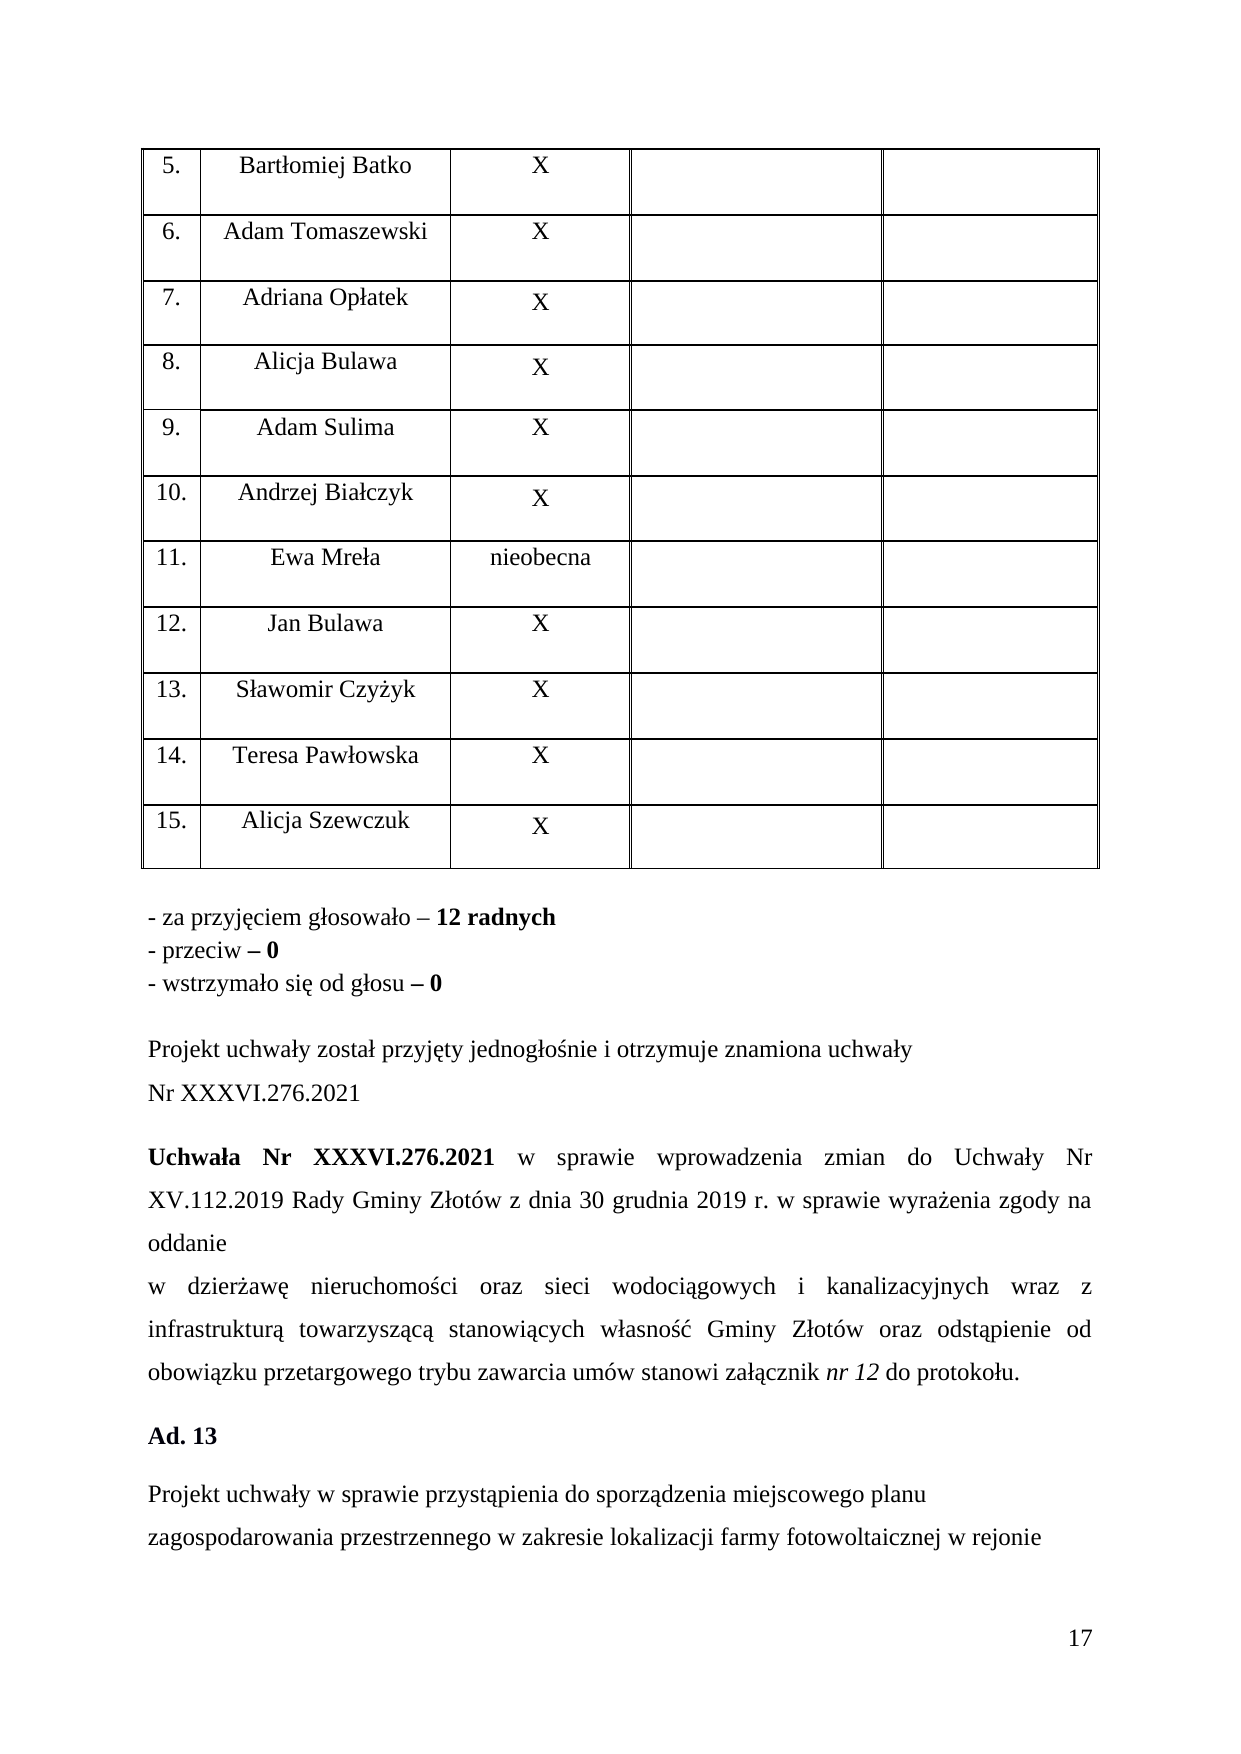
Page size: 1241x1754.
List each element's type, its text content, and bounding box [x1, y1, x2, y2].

table_cell 15. [144, 806, 200, 868]
table_cell [884, 216, 1097, 279]
table_cell Andrzej Białczyk [201, 477, 450, 540]
table_cell X [451, 150, 629, 213]
table_cell X [451, 282, 629, 344]
table_cell X [451, 740, 629, 803]
text Ad. 13 [148, 1421, 1093, 1450]
table_cell Jan Bulawa [201, 608, 450, 672]
table_cell X [451, 806, 629, 868]
table_cell [884, 477, 1097, 540]
table_cell 13. [144, 674, 200, 738]
text - przeciw – 0 [148, 935, 1093, 964]
table_cell [884, 608, 1097, 672]
table_cell Alicja Bulawa [201, 346, 450, 409]
table_cell nieobecna [451, 542, 629, 606]
text Uchwała Nr XXXVI.276.2021 w sprawie wprowadzenia zmian do Uchwały Nr XV.112.2019 Rady Gminy Złotów z dnia 30 grudnia 2019 r. w sprawie wyrażenia zgody na oddanie w dzierżawę nieruchomości oraz sieci wodociągowych i kanalizacyjnych wraz z infrastrukturą towarzyszącą stanowiących własność Gminy Złotów oraz odstąpienie od obowiązku przetargowego trybu zawarcia umów stanowi załącznik nr 12 do protokołu. [148, 1142, 1093, 1386]
table_cell Sławomir Czyżyk [201, 674, 450, 738]
table_cell Teresa Pawłowska [201, 740, 450, 803]
table_cell [632, 477, 881, 540]
table_cell Alicja Szewczuk [201, 806, 450, 868]
table_cell [884, 542, 1097, 606]
table_cell 9. [144, 410, 200, 475]
table_cell Adriana Opłatek [201, 282, 450, 344]
text - za przyjęciem głosowało – 12 radnych [148, 902, 1093, 931]
table_cell [884, 674, 1097, 738]
table_cell [632, 346, 881, 409]
table_cell [632, 282, 881, 344]
table_cell 12. [144, 608, 200, 672]
table_cell X [451, 411, 629, 475]
table_cell X [451, 608, 629, 672]
table_cell [884, 346, 1097, 409]
table_cell Adam Tomaszewski [201, 216, 450, 279]
table_cell [632, 542, 881, 606]
table_cell [632, 674, 881, 738]
table_cell 8. [144, 346, 200, 409]
table_cell [884, 150, 1097, 213]
table_cell 6. [144, 216, 200, 279]
table_cell [632, 608, 881, 672]
table_cell [632, 740, 881, 803]
text Projekt uchwały został przyjęty jednogłośnie i otrzymuje znamiona uchwały Nr XXXVI.276.2021 [148, 1034, 1093, 1106]
table_cell [632, 806, 881, 868]
table_cell X [451, 216, 629, 279]
table_cell X [451, 346, 629, 409]
table_cell [884, 282, 1097, 344]
table_cell [884, 411, 1097, 475]
text - wstrzymało się od głosu – 0 [148, 968, 1093, 997]
table_cell [632, 411, 881, 475]
table_cell [632, 216, 881, 279]
table_cell 10. [144, 477, 200, 540]
table_cell Bartłomiej Batko [201, 150, 450, 213]
table_cell 5. [144, 150, 200, 213]
table_cell Ewa Mreła [201, 542, 450, 606]
table_cell [632, 150, 881, 213]
table_cell 14. [144, 740, 200, 803]
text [148, 1479, 1093, 1551]
table_cell X [451, 674, 629, 738]
table_cell [884, 806, 1097, 868]
table_cell X [451, 477, 629, 540]
table_cell [884, 740, 1097, 803]
table_cell 7. [144, 282, 200, 344]
table_cell Adam Sulima [201, 411, 450, 475]
table_cell 11. [144, 542, 200, 606]
